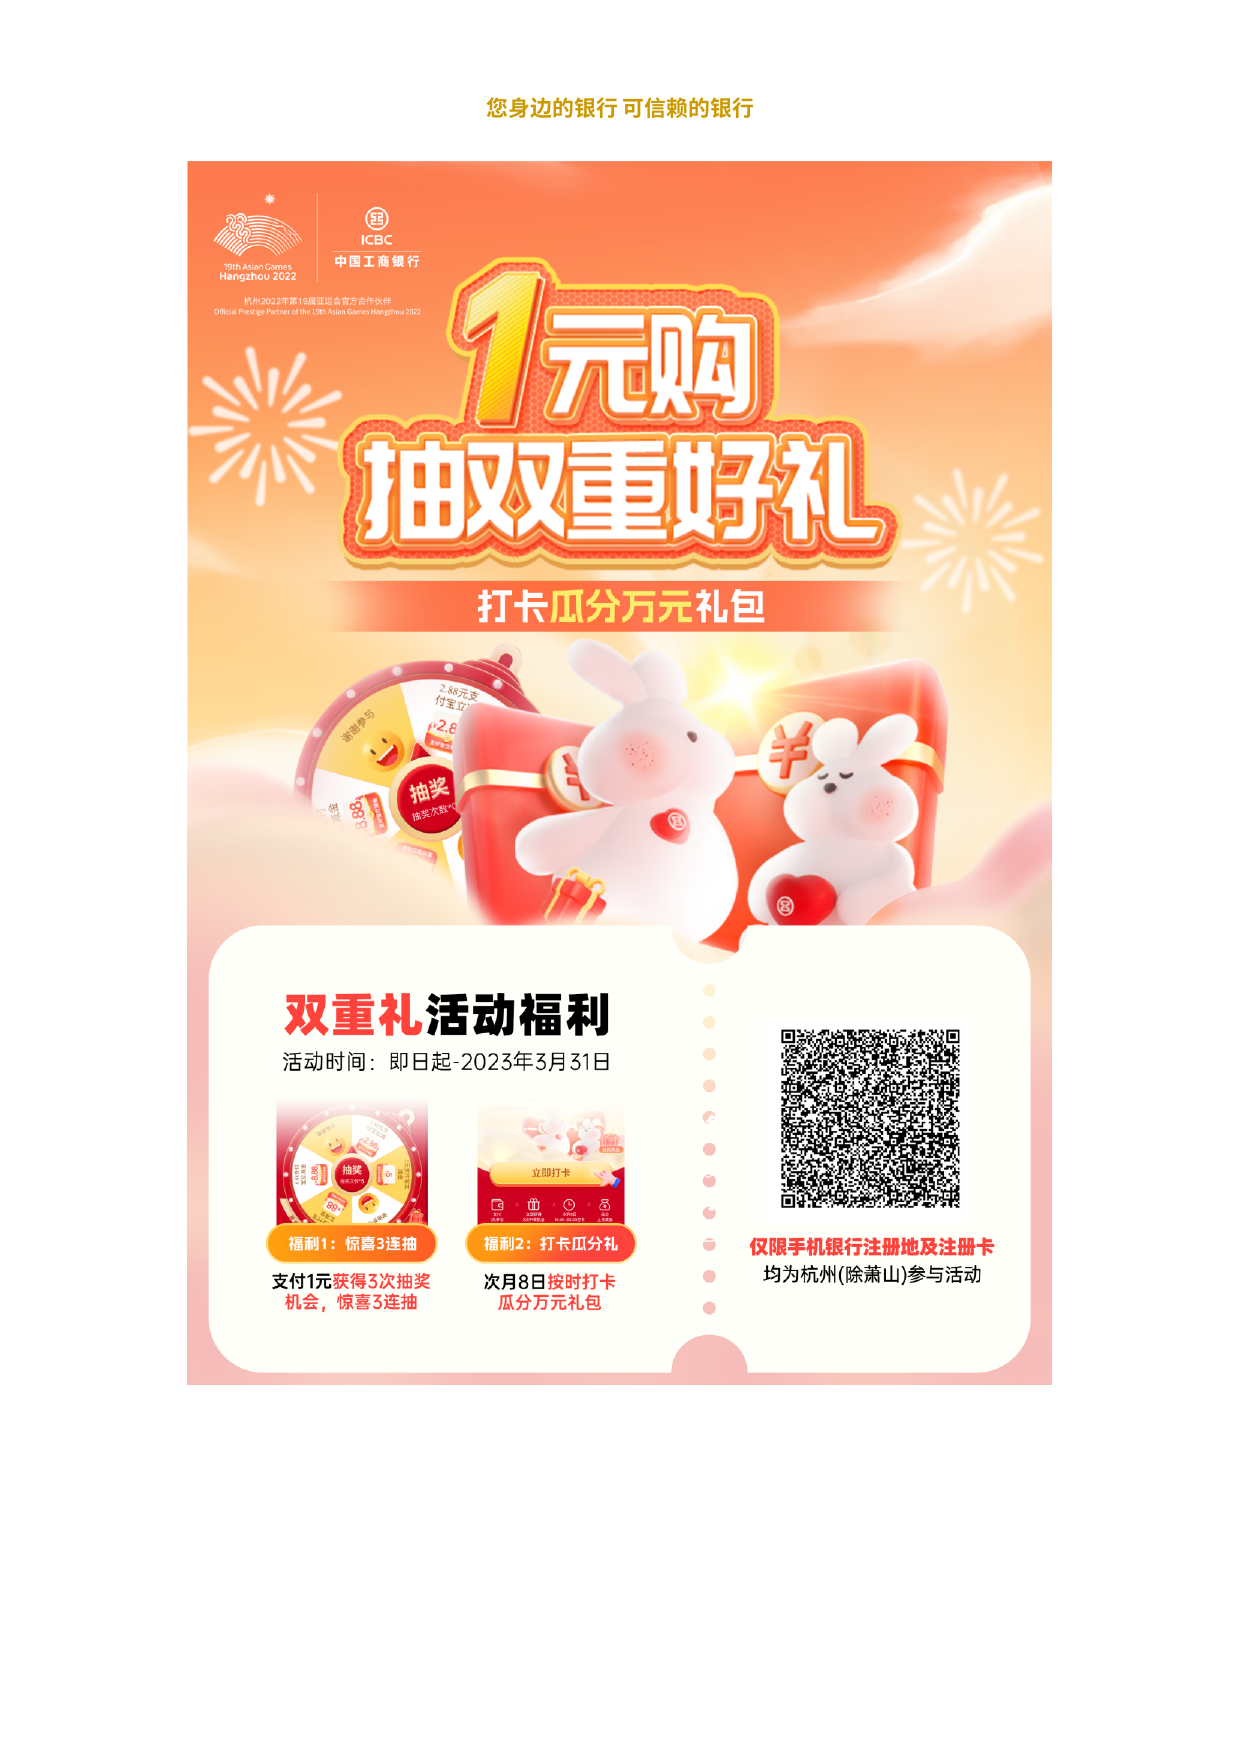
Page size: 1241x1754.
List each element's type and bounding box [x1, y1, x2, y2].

picture [187, 161, 1052, 1385]
